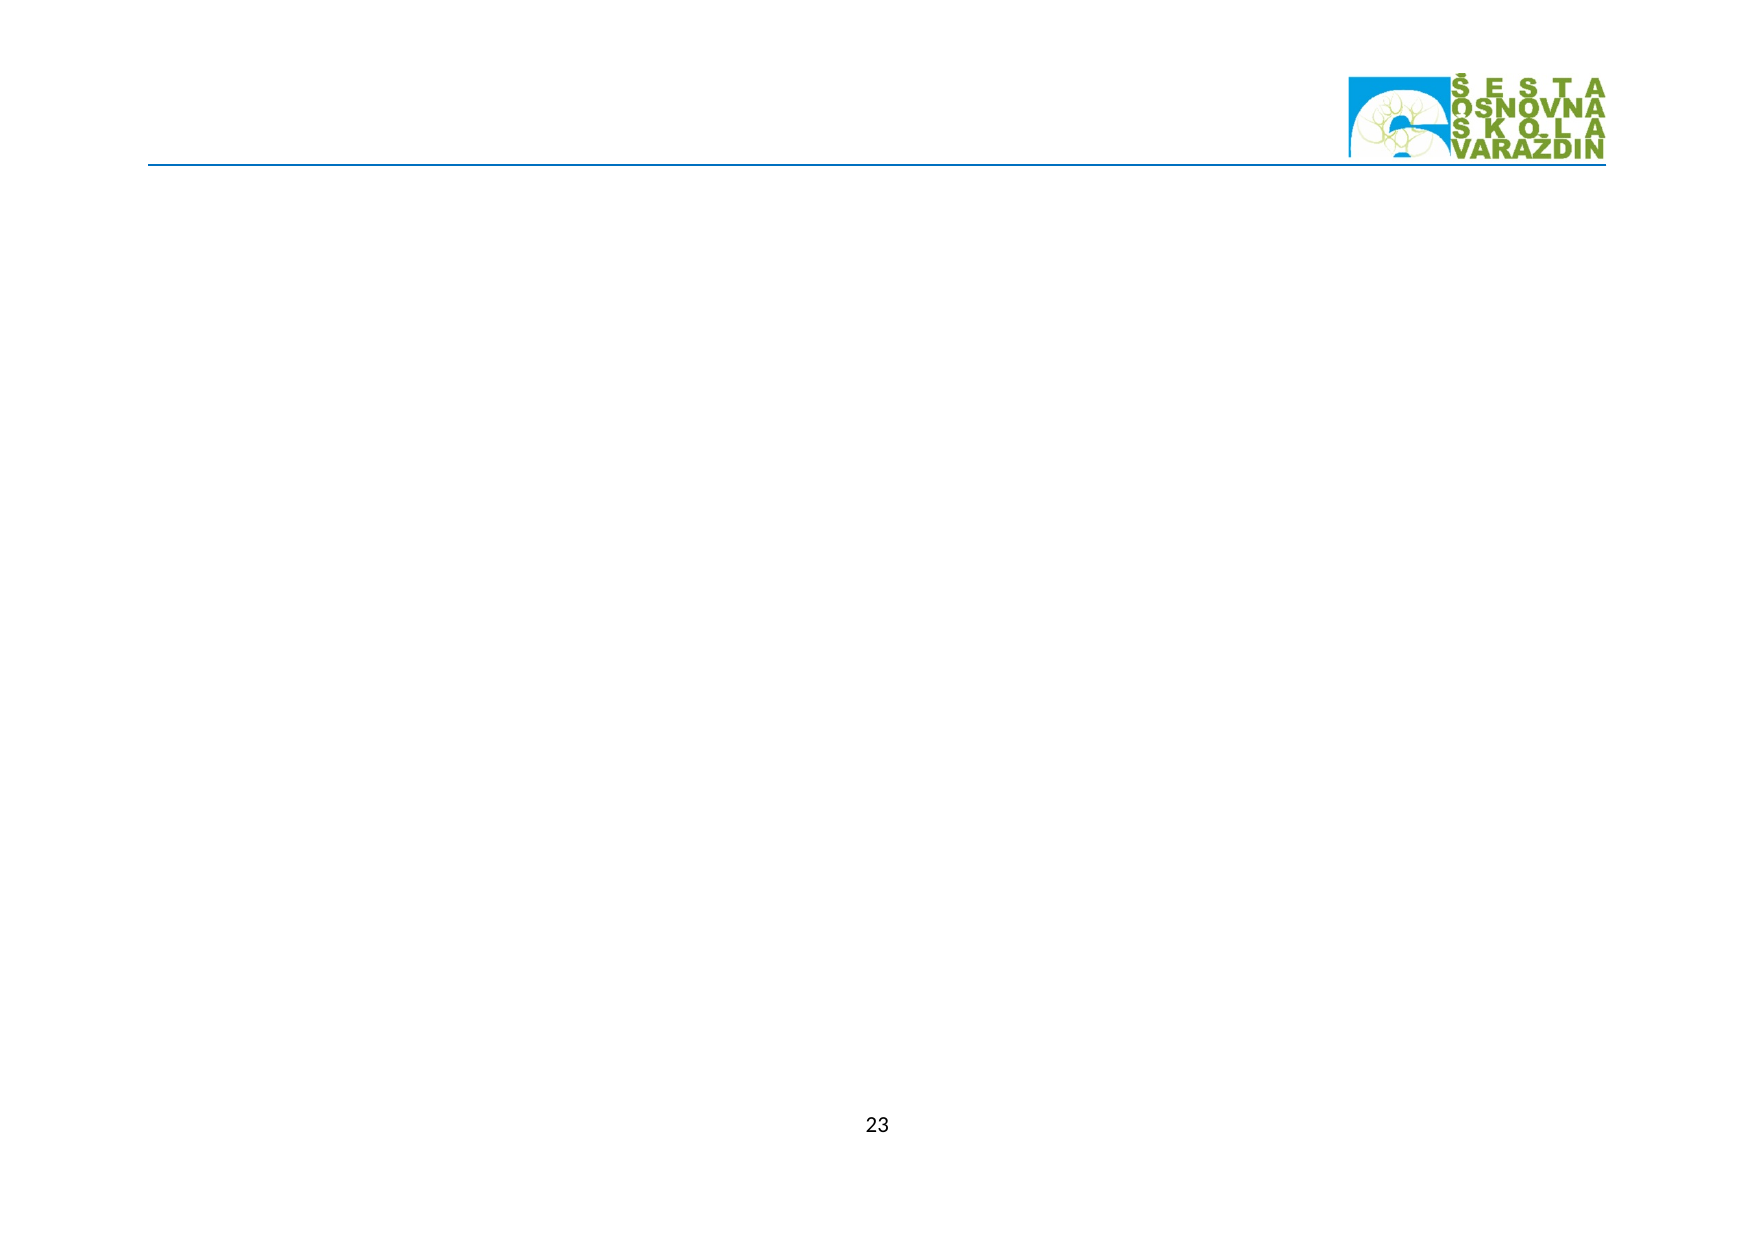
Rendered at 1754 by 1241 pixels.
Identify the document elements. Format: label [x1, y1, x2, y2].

picture [1348, 73, 1607, 163]
